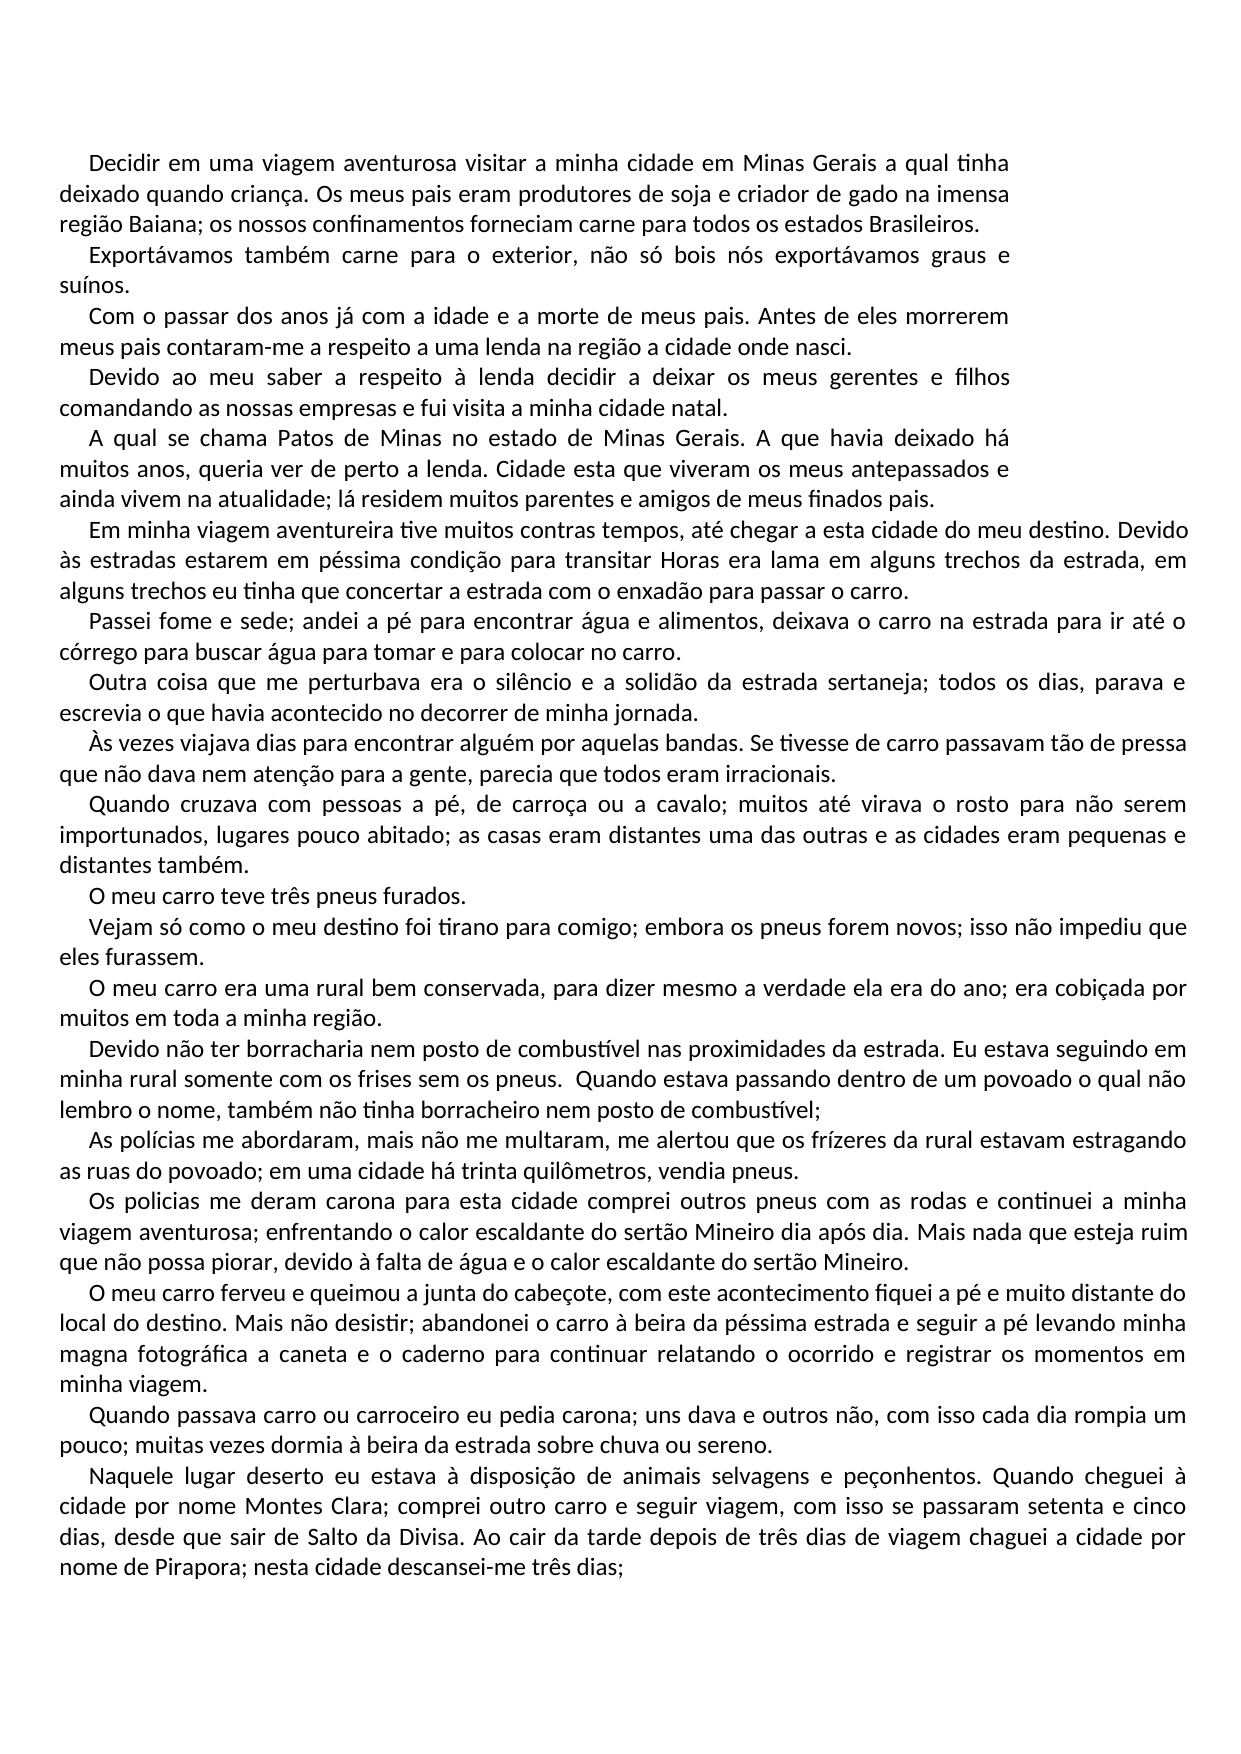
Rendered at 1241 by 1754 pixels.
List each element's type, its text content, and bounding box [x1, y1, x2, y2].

text Quando cruzava com pessoas a pé, de carroça ou a cavalo; muitos até virava o rosto para não serem importunados, lugares pouco abitado; as casas eram distantes uma das outras e as cidades eram pequenas e distantes também. [59, 788, 1188, 880]
text Devido não ter borracharia nem posto de combustível nas proximidades da estrada. Eu estava seguindo em minha rural somente com os frises sem os pneus. Quando estava passando dentro de um povoado o qual não lembro o nome, também não tinha borracheiro nem posto de combustível; [59, 1033, 1188, 1124]
text Naquele lugar deserto eu estava à disposição de animais selvagens e peçonhentos. Quando cheguei à cidade por nome Montes Clara; comprei outro carro e seguir viagem, com isso se passaram setenta e cinco dias, desde que sair de Salto da Divisa. Ao cair da tarde depois de três dias de viagem chaguei a cidade por nome de Pirapora; nesta cidade descansei-me três dias; [59, 1460, 1188, 1582]
text Com o passar dos anos já com a idade e a morte de meus pais. Antes de eles morrerem meus pais contaram-me a respeito a uma lenda na região a cidade onde nasci. [59, 300, 1011, 361]
text O meu carro era uma rural bem conservada, para dizer mesmo a verdade ela era do ano; era cobiçada por muitos em toda a minha região. [59, 972, 1188, 1033]
text Quando passava carro ou carroceiro eu pedia carona; uns dava e outros não, com isso cada dia rompia um pouco; muitas vezes dormia à beira da estrada sobre chuva ou sereno. [59, 1399, 1188, 1460]
text Outra coisa que me perturbava era o silêncio e a solidão da estrada sertaneja; todos os dias, parava e escrevia o que havia acontecido no decorrer de minha jornada. [59, 666, 1188, 727]
text Em minha viagem aventureira tive muitos contras tempos, até chegar a esta cidade do meu destino. Devido às estradas estarem em péssima condição para transitar Horas era lama em alguns trechos da estrada, em alguns trechos eu tinha que concertar a estrada com o enxadão para passar o carro. [59, 514, 1188, 605]
text Exportávamos também carne para o exterior, não só bois nós exportávamos graus e suínos. [59, 239, 1011, 300]
text Os policias me deram carona para esta cidade comprei outros pneus com as rodas e continuei a minha viagem aventurosa; enfrentando o calor escaldante do sertão Mineiro dia após dia. Mais nada que esteja ruim que não possa piorar, devido à falta de água e o calor escaldante do sertão Mineiro. [59, 1185, 1188, 1277]
text Vejam só como o meu destino foi tirano para comigo; embora os pneus forem novos; isso não impediu que eles furassem. [59, 911, 1188, 972]
text Passei fome e sede; andei a pé para encontrar água e alimentos, deixava o carro na estrada para ir até o córrego para buscar água para tomar e para colocar no carro. [59, 605, 1188, 666]
text O meu carro ferveu e queimou a junta do cabeçote, com este acontecimento fiquei a pé e muito distante do local do destino. Mais não desistir; abandonei o carro à beira da péssima estrada e seguir a pé levando minha magna fotográfica a caneta e o caderno para continuar relatando o ocorrido e registrar os momentos em minha viagem. [59, 1277, 1188, 1399]
text Devido ao meu saber a respeito à lenda decidir a deixar os meus gerentes e filhos comandando as nossas empresas e fui visita a minha cidade natal. [59, 361, 1011, 422]
text As polícias me abordaram, mais não me multaram, me alertou que os frízeres da rural estavam estragando as ruas do povoado; em uma cidade há trinta quilômetros, vendia pneus. [59, 1124, 1188, 1185]
text O meu carro teve três pneus furados. [59, 880, 1188, 911]
text A qual se chama Patos de Minas no estado de Minas Gerais. A que havia deixado há muitos anos, queria ver de perto a lenda. Cidade esta que viveram os meus antepassados e ainda vivem na atualidade; lá residem muitos parentes e amigos de meus finados pais. [59, 422, 1011, 514]
text Decidir em uma viagem aventurosa visitar a minha cidade em Minas Gerais a qual tinha deixado quando criança. Os meus pais eram produtores de soja e criador de gado na imensa região Baiana; os nossos confinamentos forneciam carne para todos os estados Brasileiros. [59, 148, 1011, 239]
text Às vezes viajava dias para encontrar alguém por aquelas bandas. Se tivesse de carro passavam tão de pressa que não dava nem atenção para a gente, parecia que todos eram irracionais. [59, 727, 1188, 788]
